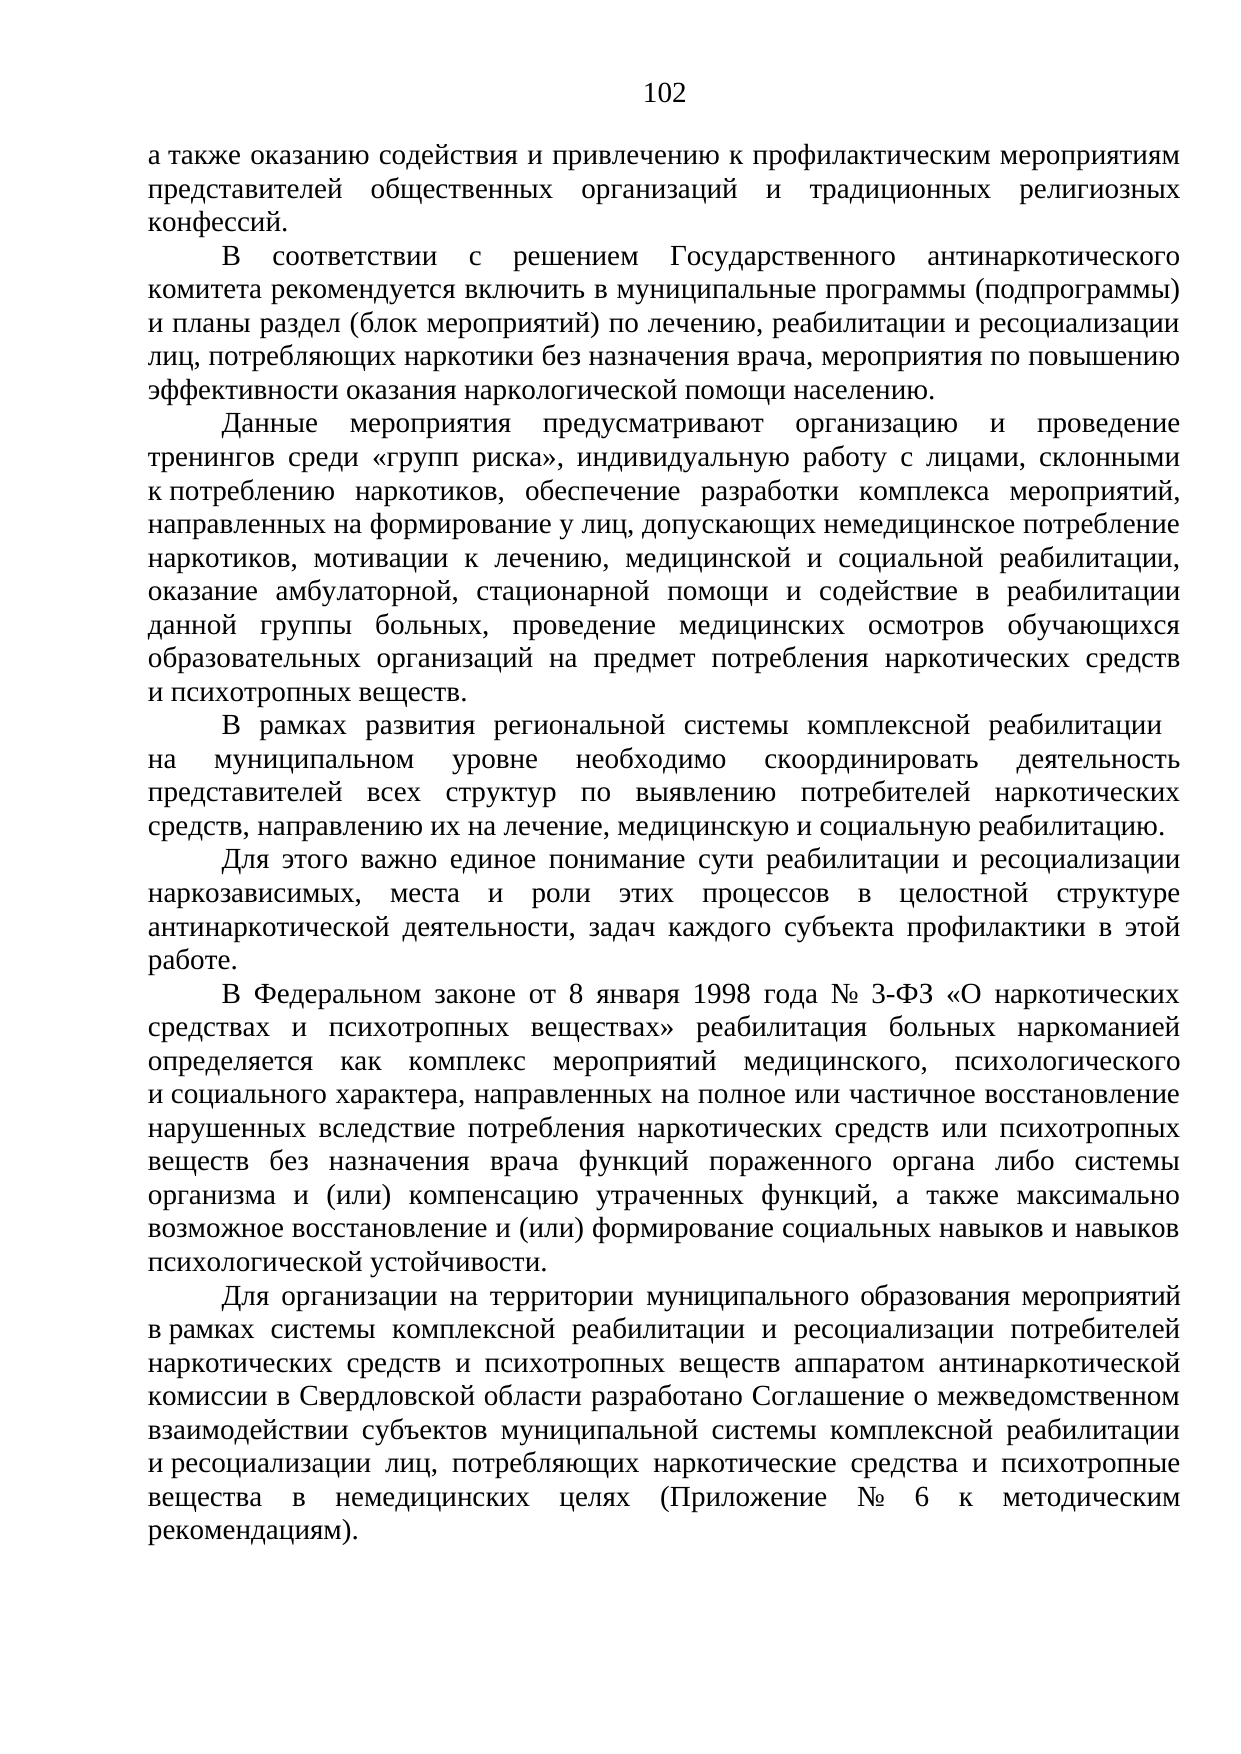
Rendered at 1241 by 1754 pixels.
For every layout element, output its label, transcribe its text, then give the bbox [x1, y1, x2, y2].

text В соответствии с решением Государственного антинаркотического комитета рекомендуется включить в муниципальные программы (подпрограммы) и планы раздел (блок мероприятий) по лечению, реабилитации и ресоциализации лиц, потребляющих наркотики без назначения врача, мероприятия по повышению эффективности оказания наркологической помощи населению. [148, 238, 1181, 406]
text Для организации на территории муниципального образования мероприятий в рамках системы комплексной реабилитации и ресоциализации потребителей наркотических средств и психотропных веществ аппаратом антинаркотической комиссии в Свердловской области разработано Соглашение о межведомственном взаимодействии субъектов муниципальной системы комплексной реабилитации и ресоциализации лиц, потребляющих наркотические средства и психотропные вещества в немедицинских целях (Приложение № 6 к методическим рекомендациям). [148, 1278, 1181, 1546]
text Данные мероприятия предусматривают организацию и проведение тренингов среди «групп риска», индивидуальную работу с лицами, склонными к потреблению наркотиков, обеспечение разработки комплекса мероприятий, направленных на формирование у лиц, допускающих немедицинское потребление наркотиков, мотивации к лечению, медицинской и социальной реабилитации, оказание амбулаторной, стационарной помощи и содействие в реабилитации данной группы больных, проведение медицинских осмотров обучающихся образовательных организаций на предмет потребления наркотических средств и психотропных веществ. [148, 406, 1181, 707]
text В Федеральном законе от 8 января 1998 года № 3-ФЗ «О наркотических средствах и психотропных веществах» реабилитация больных наркоманией определяется как комплекс мероприятий медицинского, психологического и социального характера, направленных на полное или частичное восстановление нарушенных вследствие потребления наркотических средств или психотропных веществ без назначения врача функций пораженного органа либо системы организма и (или) компенсацию утраченных функций, а также максимально возможное восстановление и (или) формирование социальных навыков и навыков психологической устойчивости. [148, 976, 1181, 1278]
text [148, 137, 1181, 238]
text Для этого важно единое понимание сути реабилитации и ресоциализации наркозависимых, места и роли этих процессов в целостной структуре антинаркотической деятельности, задач каждого субъекта профилактики в этой работе. [148, 842, 1181, 976]
text В рамках развития региональной системы комплексной реабилитации на муниципальном уровне необходимо скоординировать деятельность представителей всех структур по выявлению потребителей наркотических средств, направлению их на лечение, медицинскую и социальную реабилитацию. [148, 707, 1181, 842]
